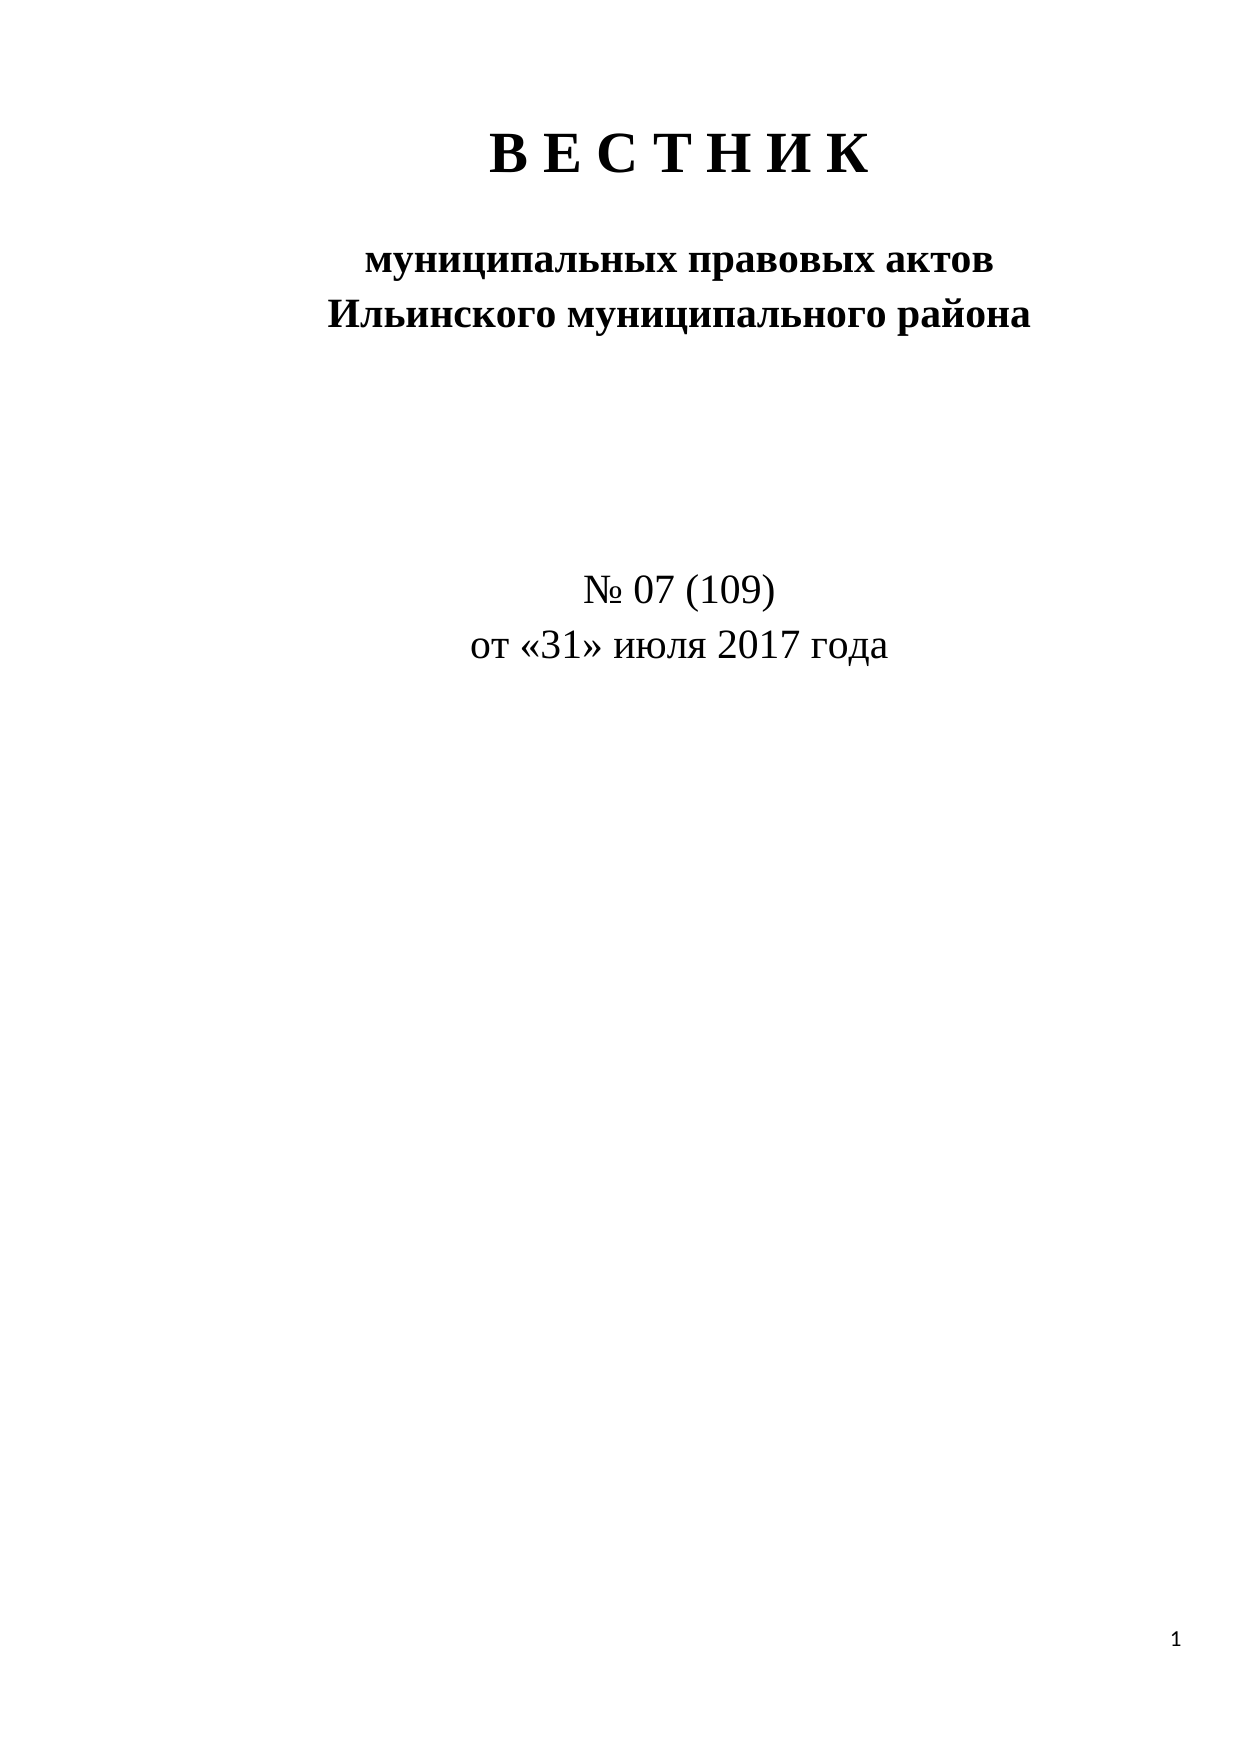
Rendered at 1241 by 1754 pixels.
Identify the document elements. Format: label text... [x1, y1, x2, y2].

text В Е С Т Н И К [177, 118, 1181, 185]
text № 07 (109) [177, 564, 1181, 612]
text муниципальных правовых актов [177, 234, 1181, 282]
text Ильинского муниципального района [177, 289, 1181, 337]
text от «31» июля 2017 года [177, 619, 1181, 667]
